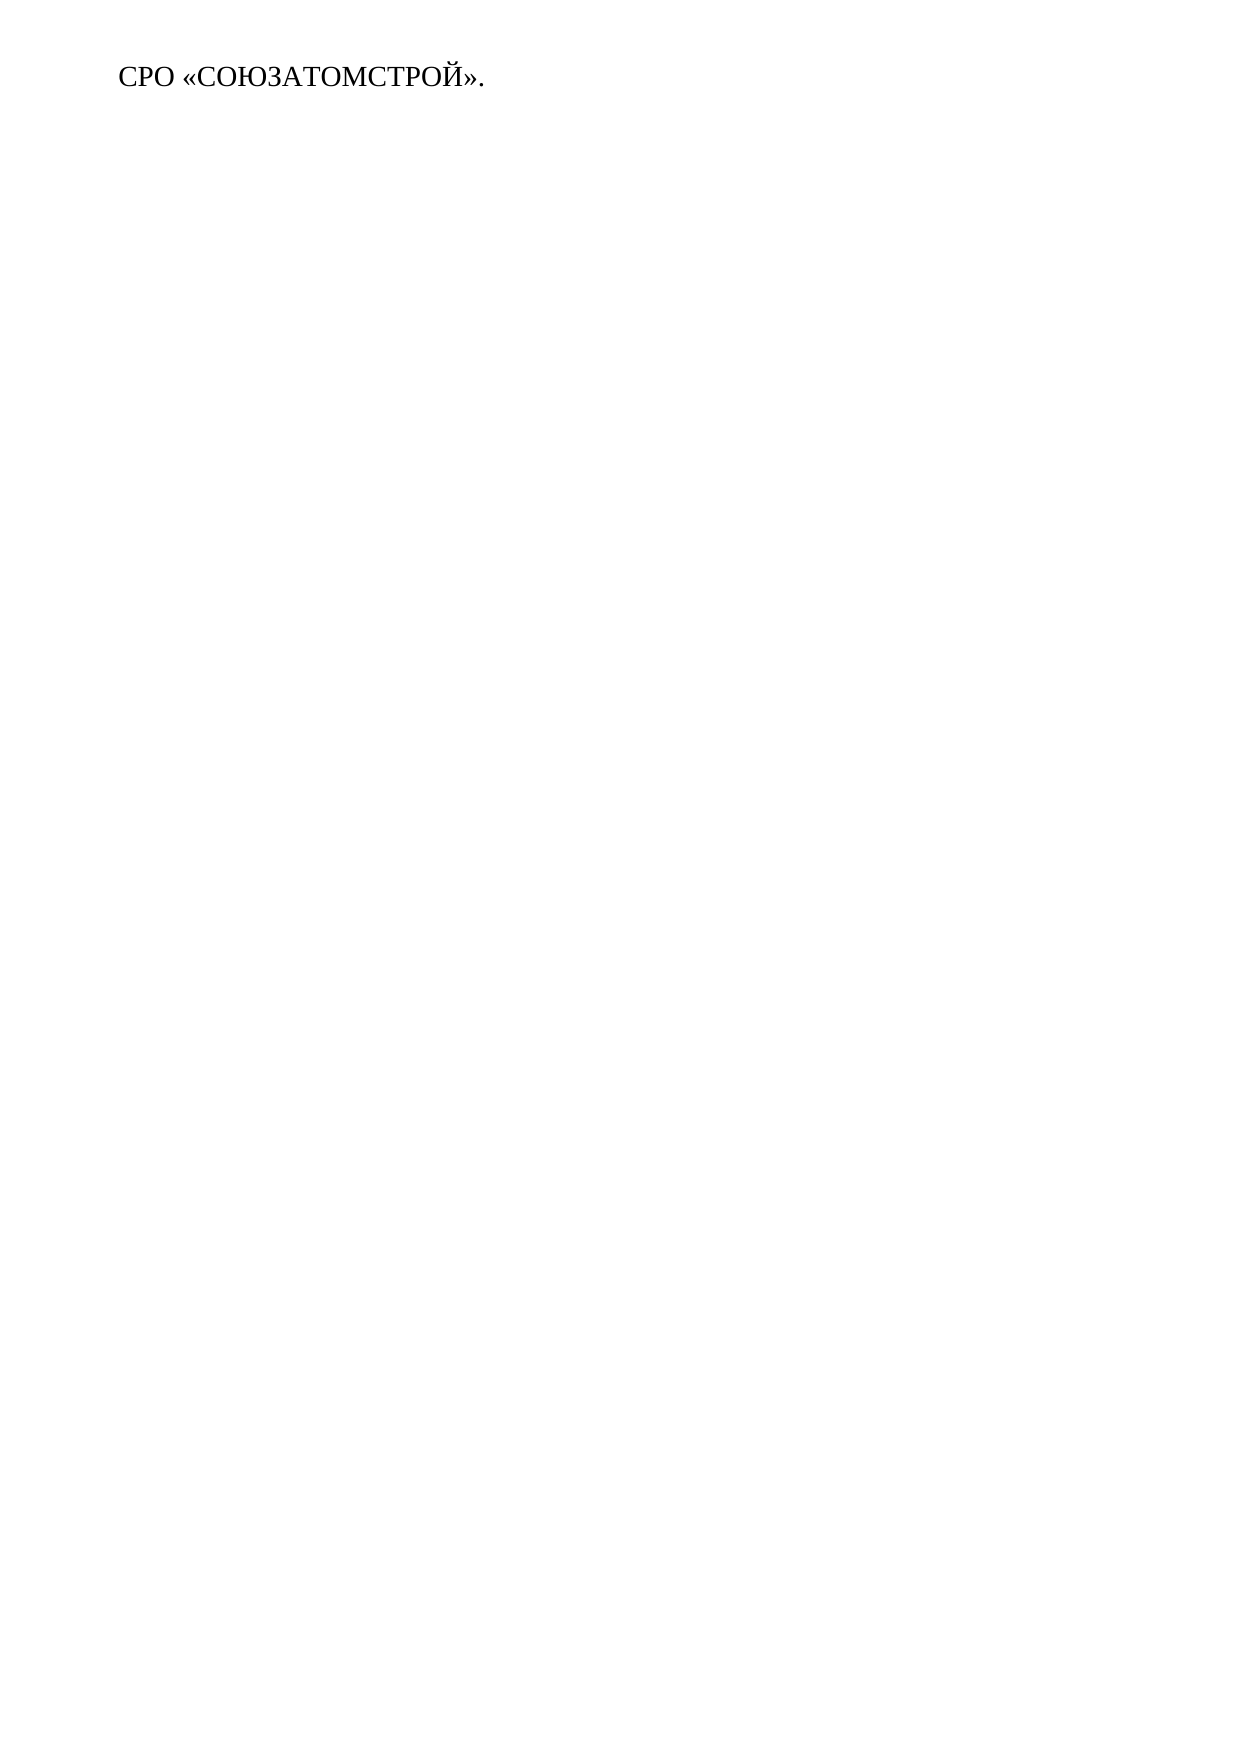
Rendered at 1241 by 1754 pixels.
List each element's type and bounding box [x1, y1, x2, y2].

text [118, 59, 1152, 93]
